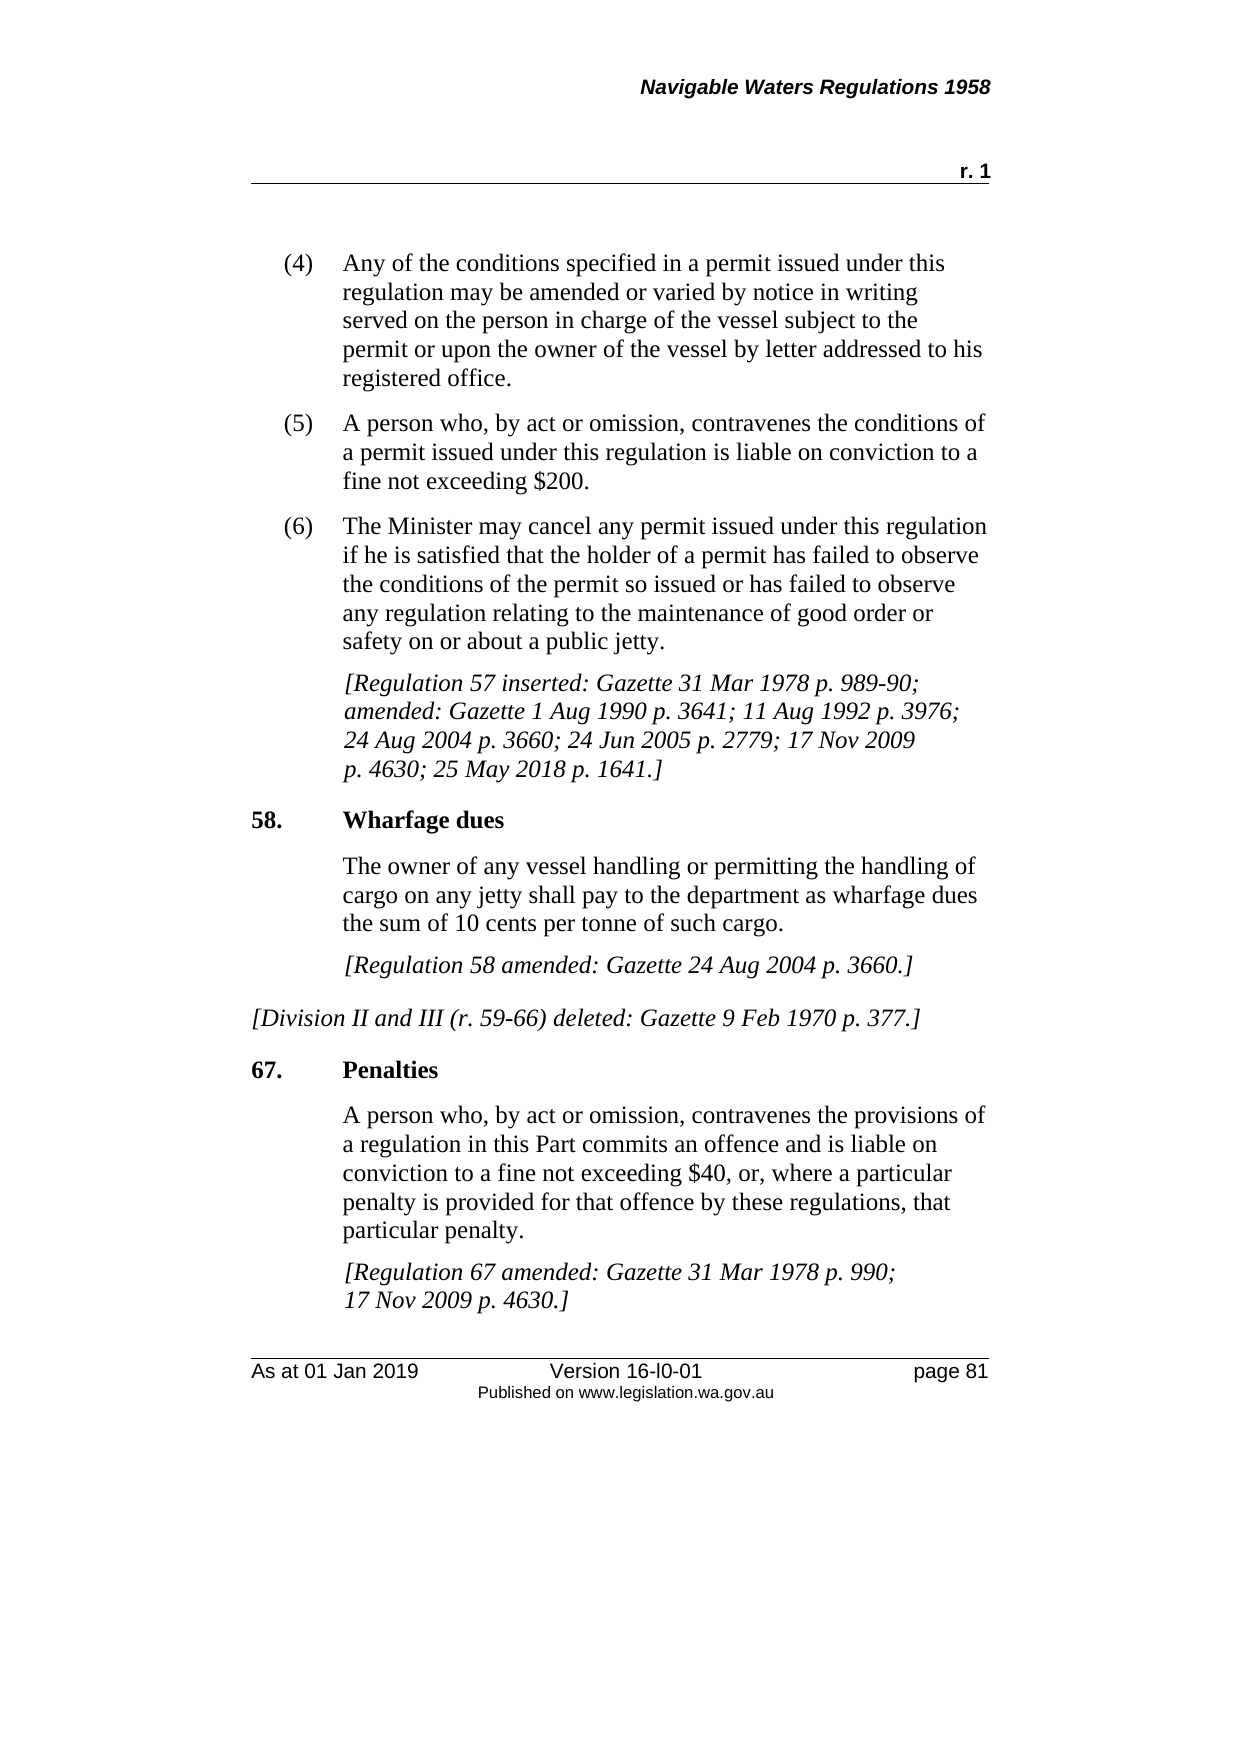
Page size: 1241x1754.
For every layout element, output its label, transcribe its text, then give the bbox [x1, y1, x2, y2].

text (4) Any of the conditions specified in a permit issued under this regulation may be amended or varied by notice in writing served on the person in charge of the vessel subject to the permit or upon the owner of the vessel by letter addressed to his registered office. [251, 248, 989, 392]
subtitle 58. Wharfage dues [251, 806, 989, 834]
text The owner of any vessel handling or permitting the handling of cargo on any jetty shall pay to the department as wharfage dues the sum of 10 cents per tonne of such cargo. [251, 851, 989, 937]
text [Regulation 57 inserted: Gazette 31 Mar 1978 p. 989-90; amended: Gazette 1 Aug 1990 p. 3641; 11 Aug 1992 p. 3976; 24 Aug 2004 p. 3660; 24 Jun 2005 p. 2779; 17 Nov 2009 p. 4630; 25 May 2018 p. 1641.] [251, 668, 989, 783]
text [Division II and III (r. 59-66) deleted: Gazette 9 Feb 1970 p. 377.] [251, 1003, 989, 1032]
subtitle 67. Penalties [251, 1055, 989, 1084]
text (5) A person who, by act or omission, contravenes the conditions of a permit issued under this regulation is liable on conviction to a fine not exceeding $200. [251, 408, 989, 495]
text [Regulation 67 amended: Gazette 31 Mar 1978 p. 990; 17 Nov 2009 p. 4630.] [251, 1257, 989, 1314]
text (6) The Minister may cancel any permit issued under this regulation if he is satisfied that the holder of a permit has failed to observe the conditions of the permit so issued or has failed to observe any regulation relating to the maintenance of good order or safety on or about a public jetty. [251, 511, 989, 655]
text [Regulation 58 amended: Gazette 24 Aug 2004 p. 3660.] [251, 950, 989, 978]
text A person who, by act or omission, contravenes the provisions of a regulation in this Part commits an offence and is liable on conviction to a fine not exceeding $40, or, where a particular penalty is provided for that offence by these regulations, that particular penalty. [251, 1101, 989, 1244]
